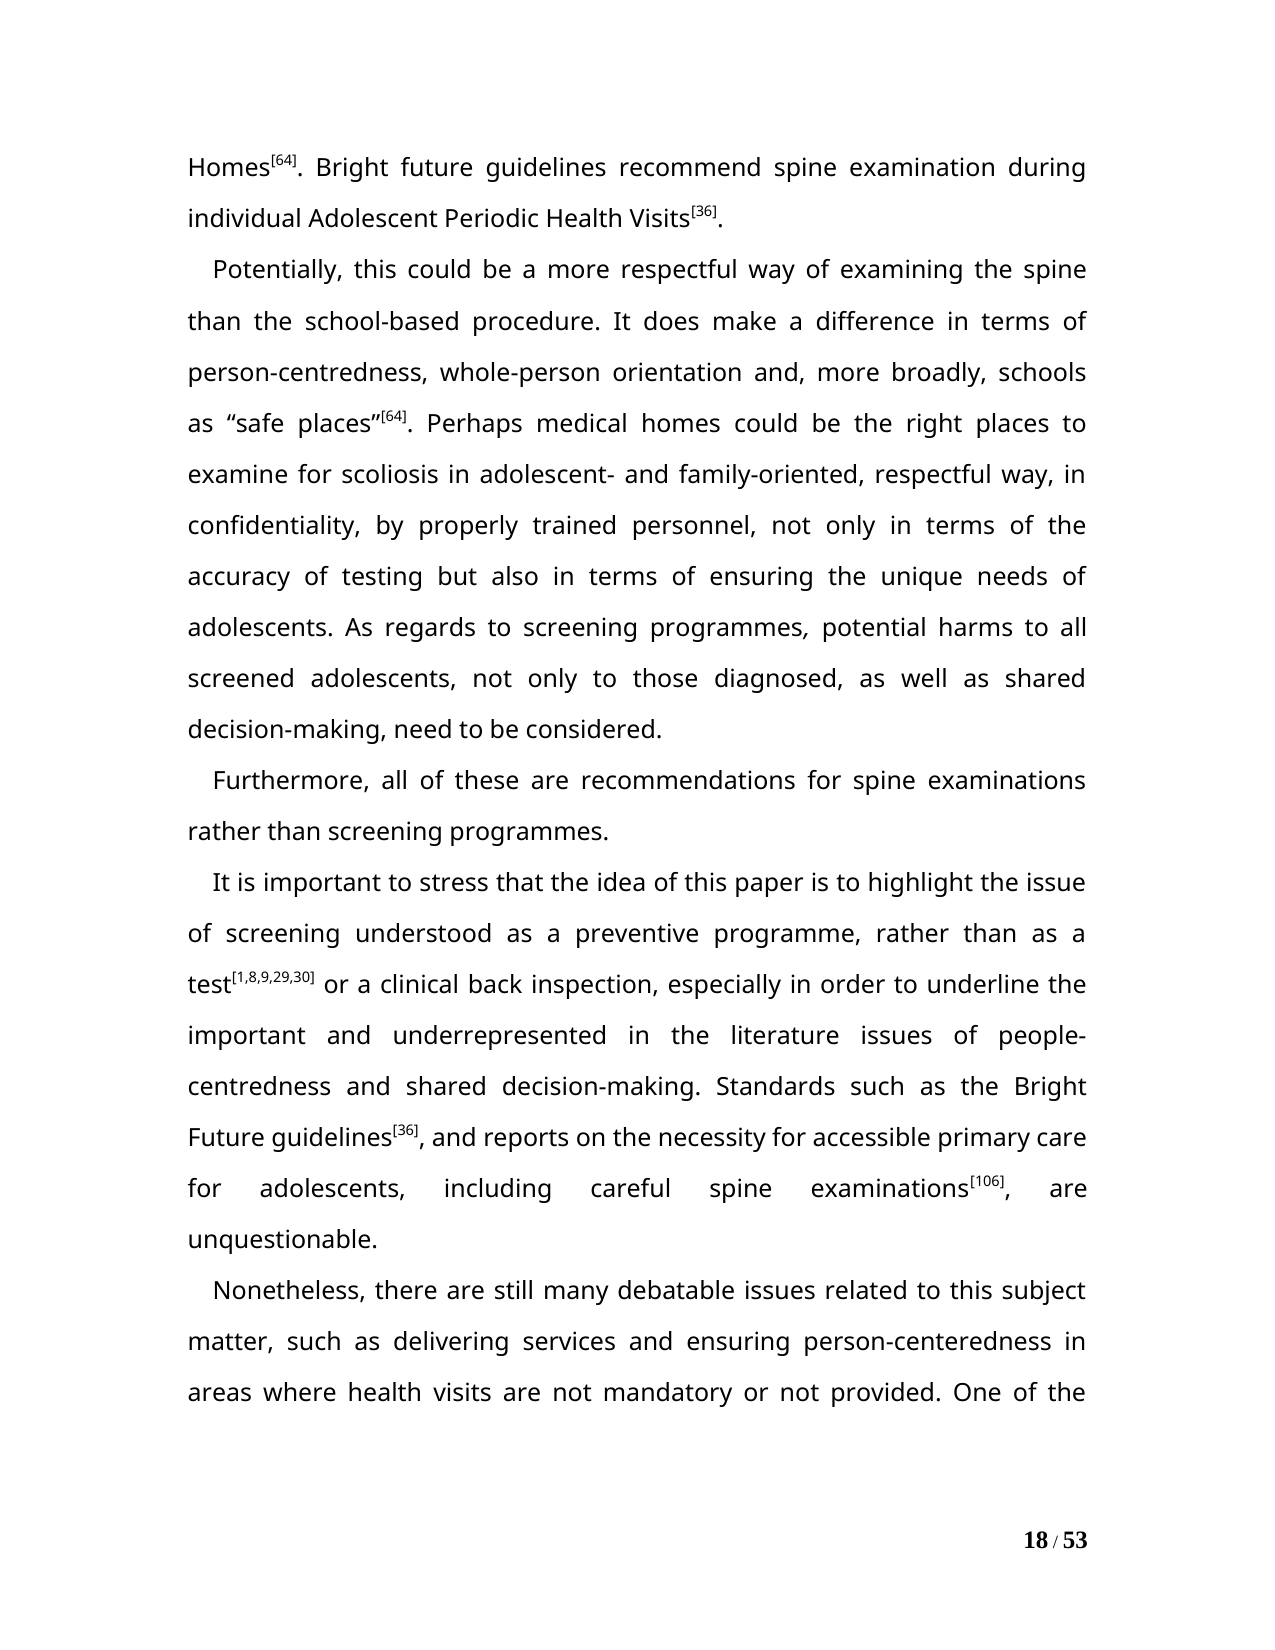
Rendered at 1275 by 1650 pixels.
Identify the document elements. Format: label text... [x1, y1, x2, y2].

text Potentially, this could be a more respectful way of examining the spine than the school-based procedure. It does make a difference in terms of person-centredness, whole-person orientation and, more broadly, schools as “safe places”[64]. Perhaps medical homes could be the right places to examine for scoliosis in adolescent- and family-oriented, respectful way, in confidentiality, by properly trained personnel, not only in terms of the accuracy of testing but also in terms of ensuring the unique needs of adolescents. As regards to screening programmes, potential harms to all screened adolescents, not only to those diagnosed, as well as shared decision-making, need to be considered. [187, 252, 1087, 746]
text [187, 1273, 1087, 1409]
text It is important to stress that the idea of this paper is to highlight the issue of screening understood as a preventive programme, rather than as a test[1,8,9,29,30] or a clinical back inspection, especially in order to underline the important and underrepresented in the literature issues of people-centredness and shared decision-making. Standards such as the Bright Future guidelines[36], and reports on the necessity for accessible primary care for adolescents, including careful spine examinations[106], are unquestionable. [187, 864, 1087, 1256]
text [187, 150, 1087, 235]
text Furthermore, all of these are recommendations for spine examinations rather than screening programmes. [187, 762, 1087, 848]
